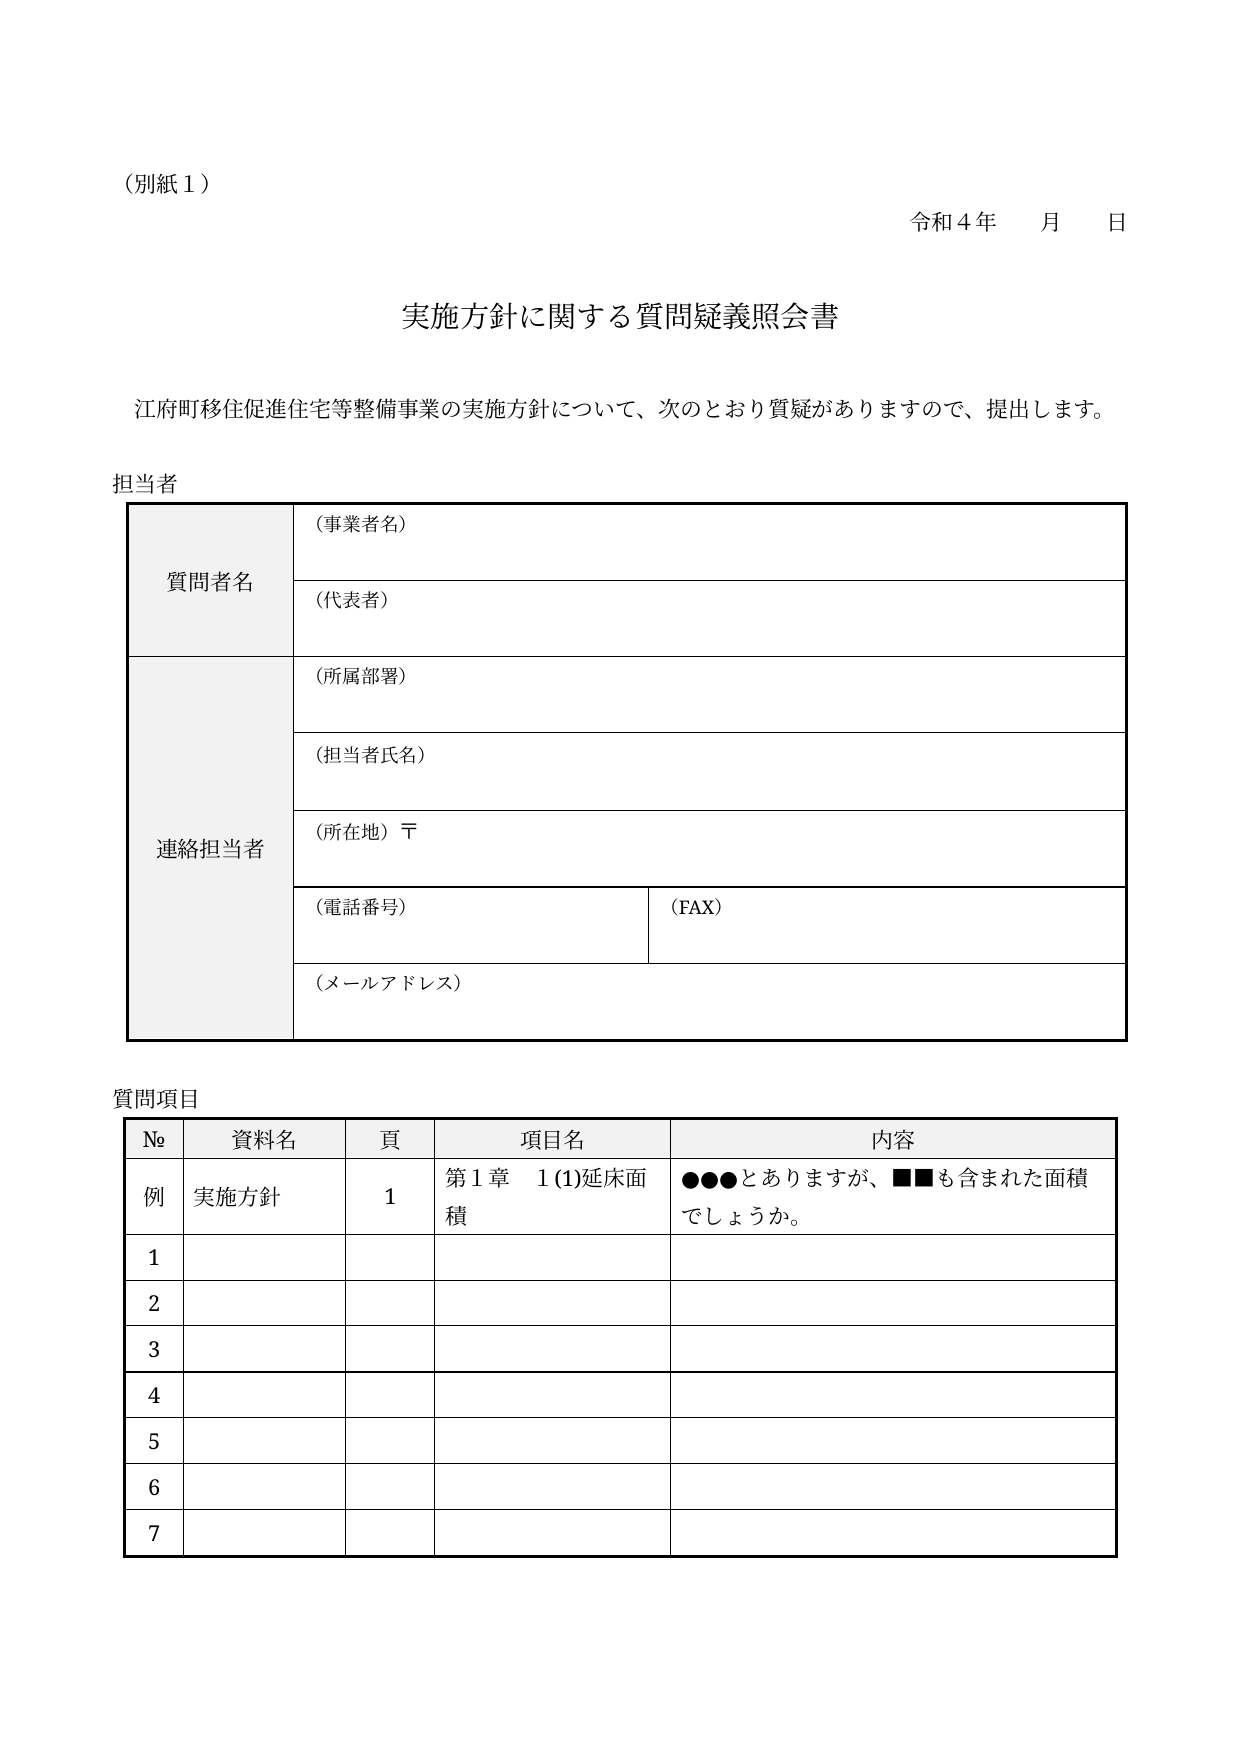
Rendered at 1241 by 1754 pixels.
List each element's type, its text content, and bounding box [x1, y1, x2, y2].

table_header 項目名 [435, 1120, 670, 1157]
text 質問項目 [112, 1079, 1128, 1117]
table_cell 6 [126, 1464, 183, 1509]
table_cell [671, 1373, 1115, 1417]
table_cell 7 [126, 1510, 183, 1555]
table_cell [346, 1235, 434, 1279]
table_cell 第１章 １(1)延床面積 [435, 1159, 670, 1233]
table_cell 3 [126, 1326, 183, 1371]
table_cell （所在地）〒 [294, 811, 1125, 886]
table_cell [435, 1418, 670, 1463]
table_cell [184, 1326, 345, 1371]
table_cell ●●●とありますが、■■も含まれた面積でしょうか。 [671, 1159, 1115, 1233]
table_cell （FAX） [649, 888, 1125, 962]
table_cell [184, 1418, 345, 1463]
table_header 資料名 [184, 1120, 345, 1157]
table_cell [184, 1373, 345, 1417]
text 担当者 [112, 464, 1128, 502]
table_cell 2 [126, 1281, 183, 1325]
table_cell [184, 1281, 345, 1325]
text （別紙１） [112, 164, 1040, 202]
table_cell [184, 1464, 345, 1509]
table_cell （所属部署） [294, 657, 1125, 732]
table_cell 実施方針 [184, 1159, 345, 1233]
table_header （事業者名） [294, 505, 1125, 580]
table_cell [435, 1510, 670, 1555]
table_cell [184, 1235, 345, 1279]
table_cell [346, 1281, 434, 1325]
table_header 質問者名 [129, 505, 293, 656]
table_cell [671, 1326, 1115, 1371]
text 江府町移住促進住宅等整備事業の実施方針について、次のとおり質疑がありますので、提出します。 [112, 389, 1128, 427]
text 令和４年 月 日 [112, 202, 1128, 239]
table_cell [671, 1464, 1115, 1509]
table_cell 例 [126, 1159, 183, 1233]
table_cell （代表者） [294, 581, 1125, 656]
table_cell [435, 1373, 670, 1417]
table_cell 5 [126, 1418, 183, 1463]
table_cell [346, 1373, 434, 1417]
table_cell 1 [126, 1235, 183, 1279]
table_cell 連絡担当者 [129, 657, 293, 1038]
table_cell [346, 1464, 434, 1509]
table_cell [435, 1464, 670, 1509]
table_cell [671, 1510, 1115, 1555]
table_cell [346, 1326, 434, 1371]
table_cell [435, 1281, 670, 1325]
table_cell [346, 1510, 434, 1555]
table_cell 4 [126, 1373, 183, 1417]
table_cell [435, 1235, 670, 1279]
table_cell [435, 1326, 670, 1371]
table_cell [346, 1418, 434, 1463]
table_header 頁 [346, 1120, 434, 1157]
text 実施方針に関する質問疑義照会書 [112, 277, 1128, 352]
table_cell [671, 1281, 1115, 1325]
table_cell （メールアドレス） [294, 964, 1125, 1038]
table_cell 1 [346, 1159, 434, 1233]
table_header 内容 [671, 1120, 1115, 1157]
table_cell [184, 1510, 345, 1555]
table_cell [671, 1235, 1115, 1279]
table_cell （電話番号） [294, 888, 648, 962]
table_cell （担当者氏名） [294, 733, 1125, 810]
table_cell [671, 1418, 1115, 1463]
table_header № [126, 1120, 183, 1157]
